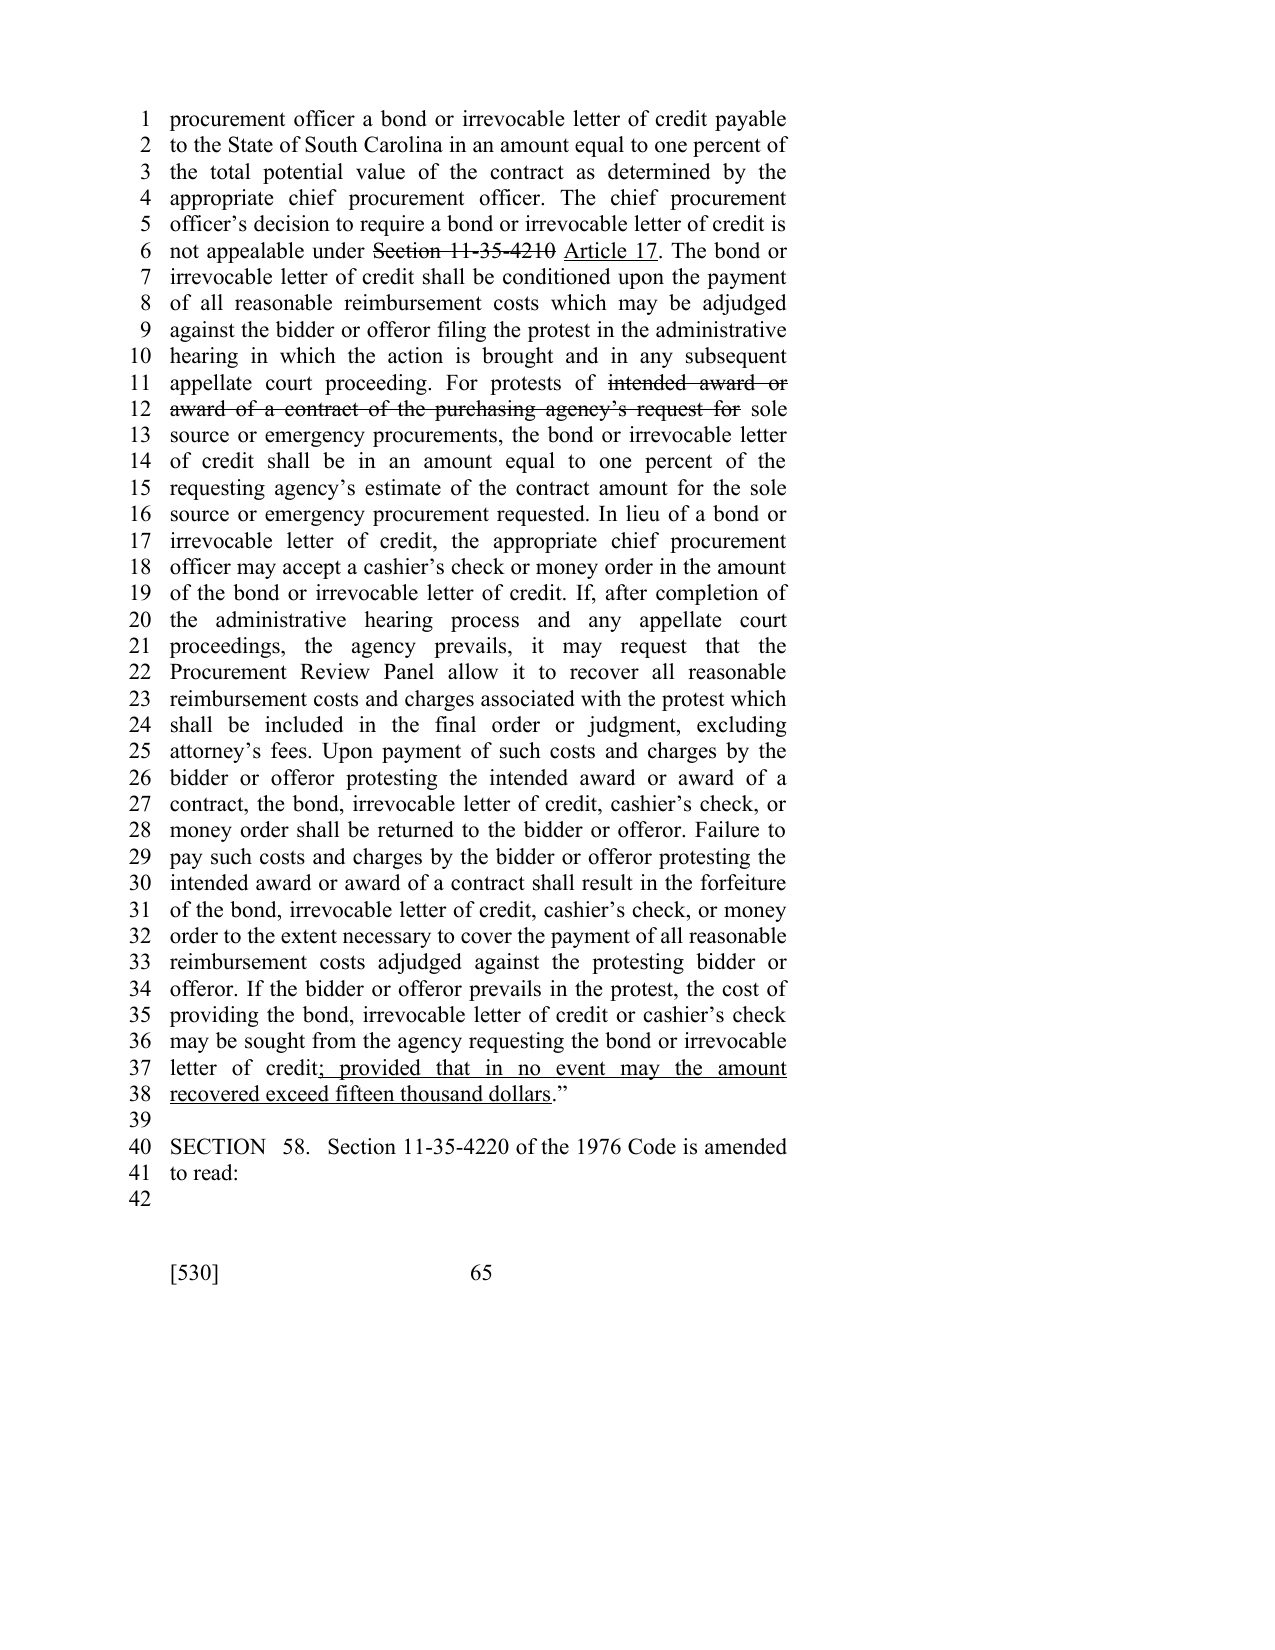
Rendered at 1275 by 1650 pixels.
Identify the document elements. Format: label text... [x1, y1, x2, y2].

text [169, 105, 787, 1106]
text SECTION 58. Section 11-35-4220 of the 1976 Code is amended to read: [169, 1133, 787, 1186]
